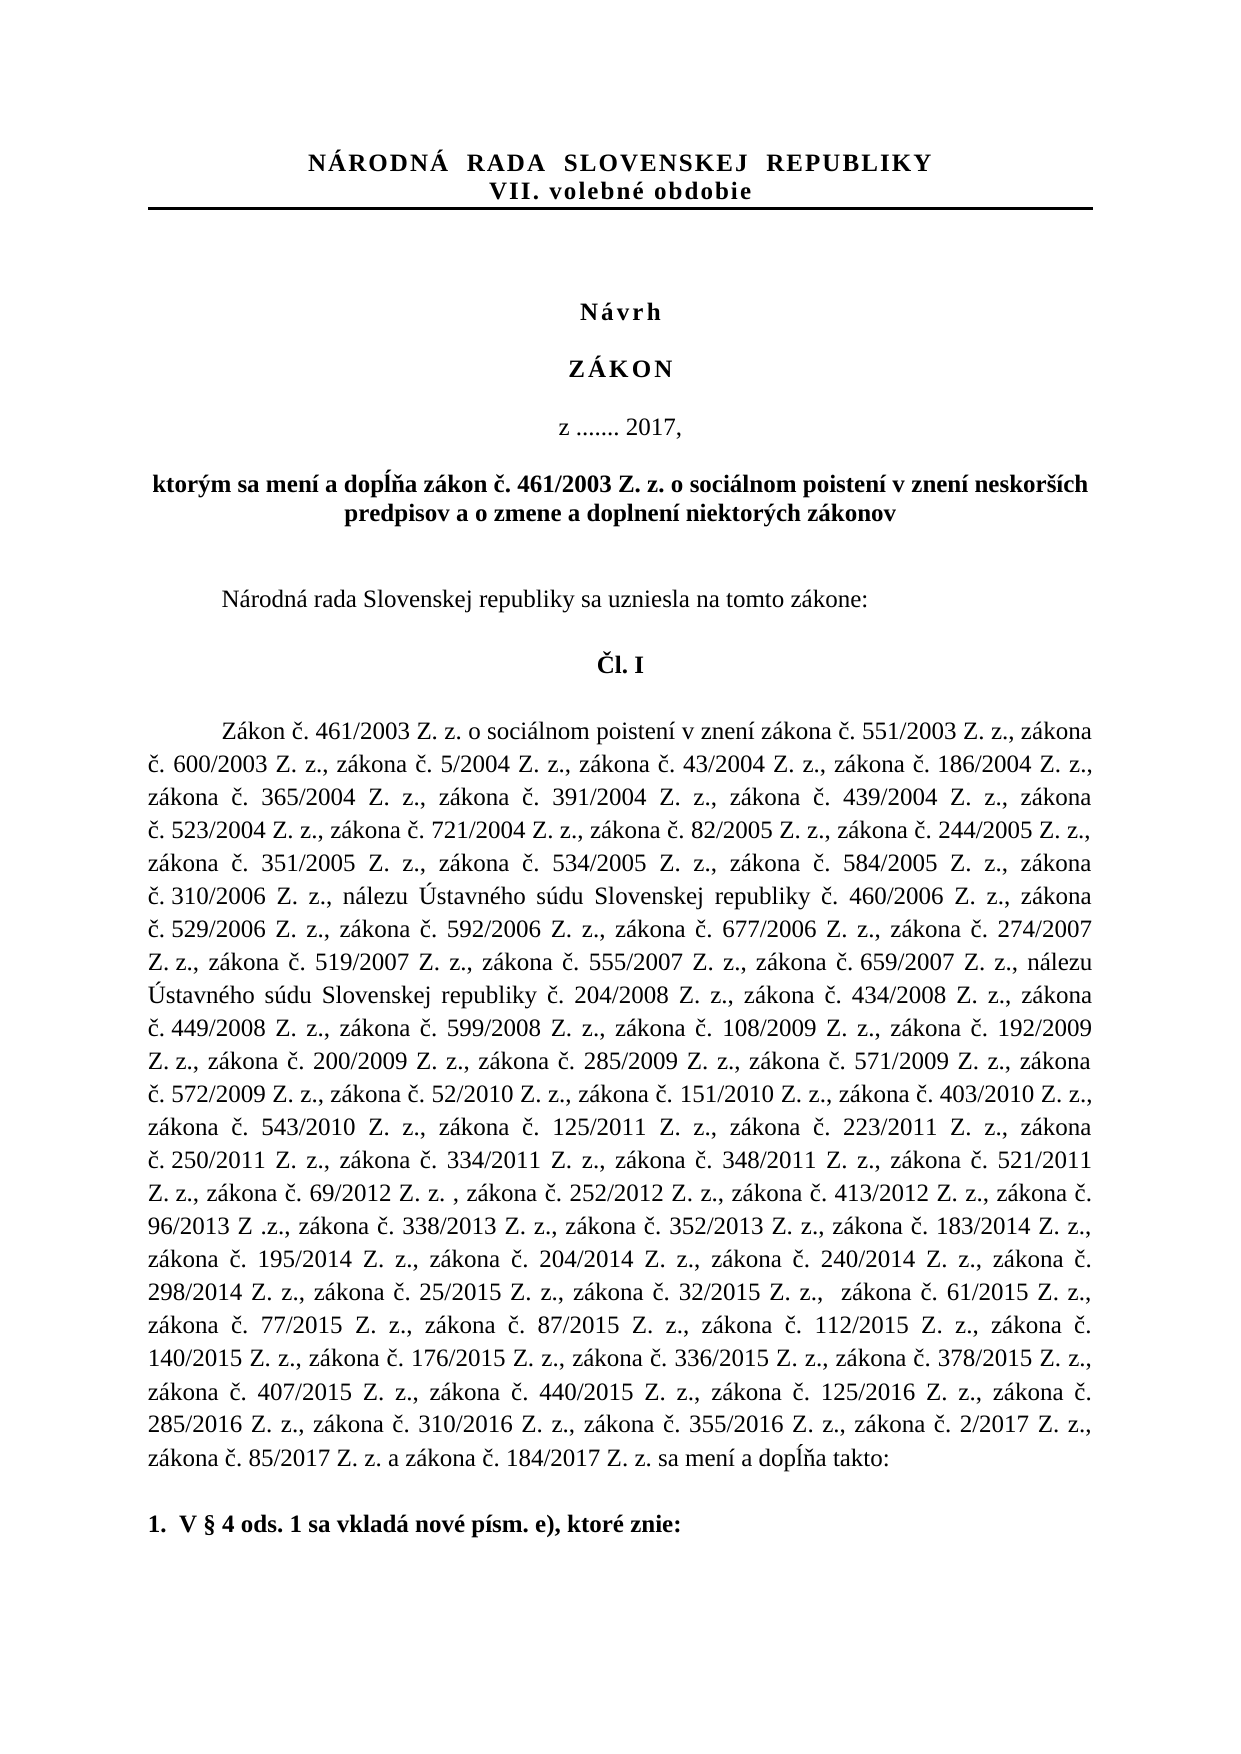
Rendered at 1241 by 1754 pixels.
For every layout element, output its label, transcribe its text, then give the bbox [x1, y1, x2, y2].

text Návrh [148, 297, 1093, 325]
text Čl. I [148, 650, 1093, 679]
text ZÁKON [148, 354, 1093, 383]
text z ....... 2017, [148, 412, 1093, 440]
text ktorým sa mení a dopĺňa zákon č. 461/2003 Z. z. o sociálnom poistení v znení neskorších predpisov a o zmene a doplnení niektorých zákonov [148, 469, 1093, 527]
text 1. V § 4 ods. 1 sa vkladá nové písm. e), ktoré znie: [148, 1509, 1093, 1537]
text Zákon č. 461/2003 Z. z. o sociálnom poistení v znení zákona č. 551/2003 Z. z., zákona č. 600/2003 Z. z., zákona č. 5/2004 Z. z., zákona č. 43/2004 Z. z., zákona č. 186/2004 Z. z., zákona č. 365/2004 Z. z., zákona č. 391/2004 Z. z., zákona č. 439/2004 Z. z., zákona č. 523/2004 Z. z., zákona č. 721/2004 Z. z., zákona č. 82/2005 Z. z., zákona č. 244/2005 Z. z., zákona č. 351/2005 Z. z., zákona č. 534/2005 Z. z., zákona č. 584/2005 Z. z., zákona č. 310/2006 Z. z., nálezu Ústavného súdu Slovenskej republiky č. 460/2006 Z. z., zákona č. 529/2006 Z. z., zákona č. 592/2006 Z. z., zákona č. 677/2006 Z. z., zákona č. 274/2007 Z. z., zákona č. 519/2007 Z. z., zákona č. 555/2007 Z. z., zákona č. 659/2007 Z. z., nálezu Ústavného súdu Slovenskej republiky č. 204/2008 Z. z., zákona č. 434/2008 Z. z., zákona č. 449/2008 Z. z., zákona č. 599/2008 Z. z., zákona č. 108/2009 Z. z., zákona č. 192/2009 Z. z., zákona č. 200/2009 Z. z., zákona č. 285/2009 Z. z., zákona č. 571/2009 Z. z., zákona č. 572/2009 Z. z., zákona č. 52/2010 Z. z., zákona č. 151/2010 Z. z., zákona č. 403/2010 Z. z., zákona č. 543/2010 Z. z., zákona č. 125/2011 Z. z., zákona č. 223/2011 Z. z., zákona č. 250/2011 Z. z., zákona č. 334/2011 Z. z., zákona č. 348/2011 Z. z., zákona č. 521/2011 Z. z., zákona č. 69/2012 Z. z. , zákona č. 252/2012 Z. z., zákona č. 413/2012 Z. z., zákona č. 96/2013 Z .z., zákona č. 338/2013 Z. z., zákona č. 352/2013 Z. z., zákona č. 183/2014 Z. z., zákona č. 195/2014 Z. z., zákona č. 204/2014 Z. z., zákona č. 240/2014 Z. z., zákona č. 298/2014 Z. z., zákona č. 25/2015 Z. z., zákona č. 32/2015 Z. z., zákona č. 61/2015 Z. z., zákona č. 77/2015 Z. z., zákona č. 87/2015 Z. z., zákona č. 112/2015 Z. z., zákona č. 140/2015 Z. z., zákona č. 176/2015 Z. z., zákona č. 336/2015 Z. z., zákona č. 378/2015 Z. z., zákona č. 407/2015 Z. z., zákona č. 440/2015 Z. z., zákona č. 125/2016 Z. z., zákona č. 285/2016 Z. z., zákona č. 310/2016 Z. z., zákona č. 355/2016 Z. z., zákona č. 2/2017 Z. z., zákona č. 85/2017 Z. z. a zákona č. 184/2017 Z. z. sa mení a dopĺňa takto: [148, 716, 1093, 1471]
text NÁRODNÁ RADA SLOVENSKEJ REPUBLIKY [148, 148, 1093, 176]
text VII. volebné obdobie [148, 176, 1093, 207]
text Národná rada Slovenskej republiky sa uzniesla na tomto zákone: [148, 584, 1093, 613]
